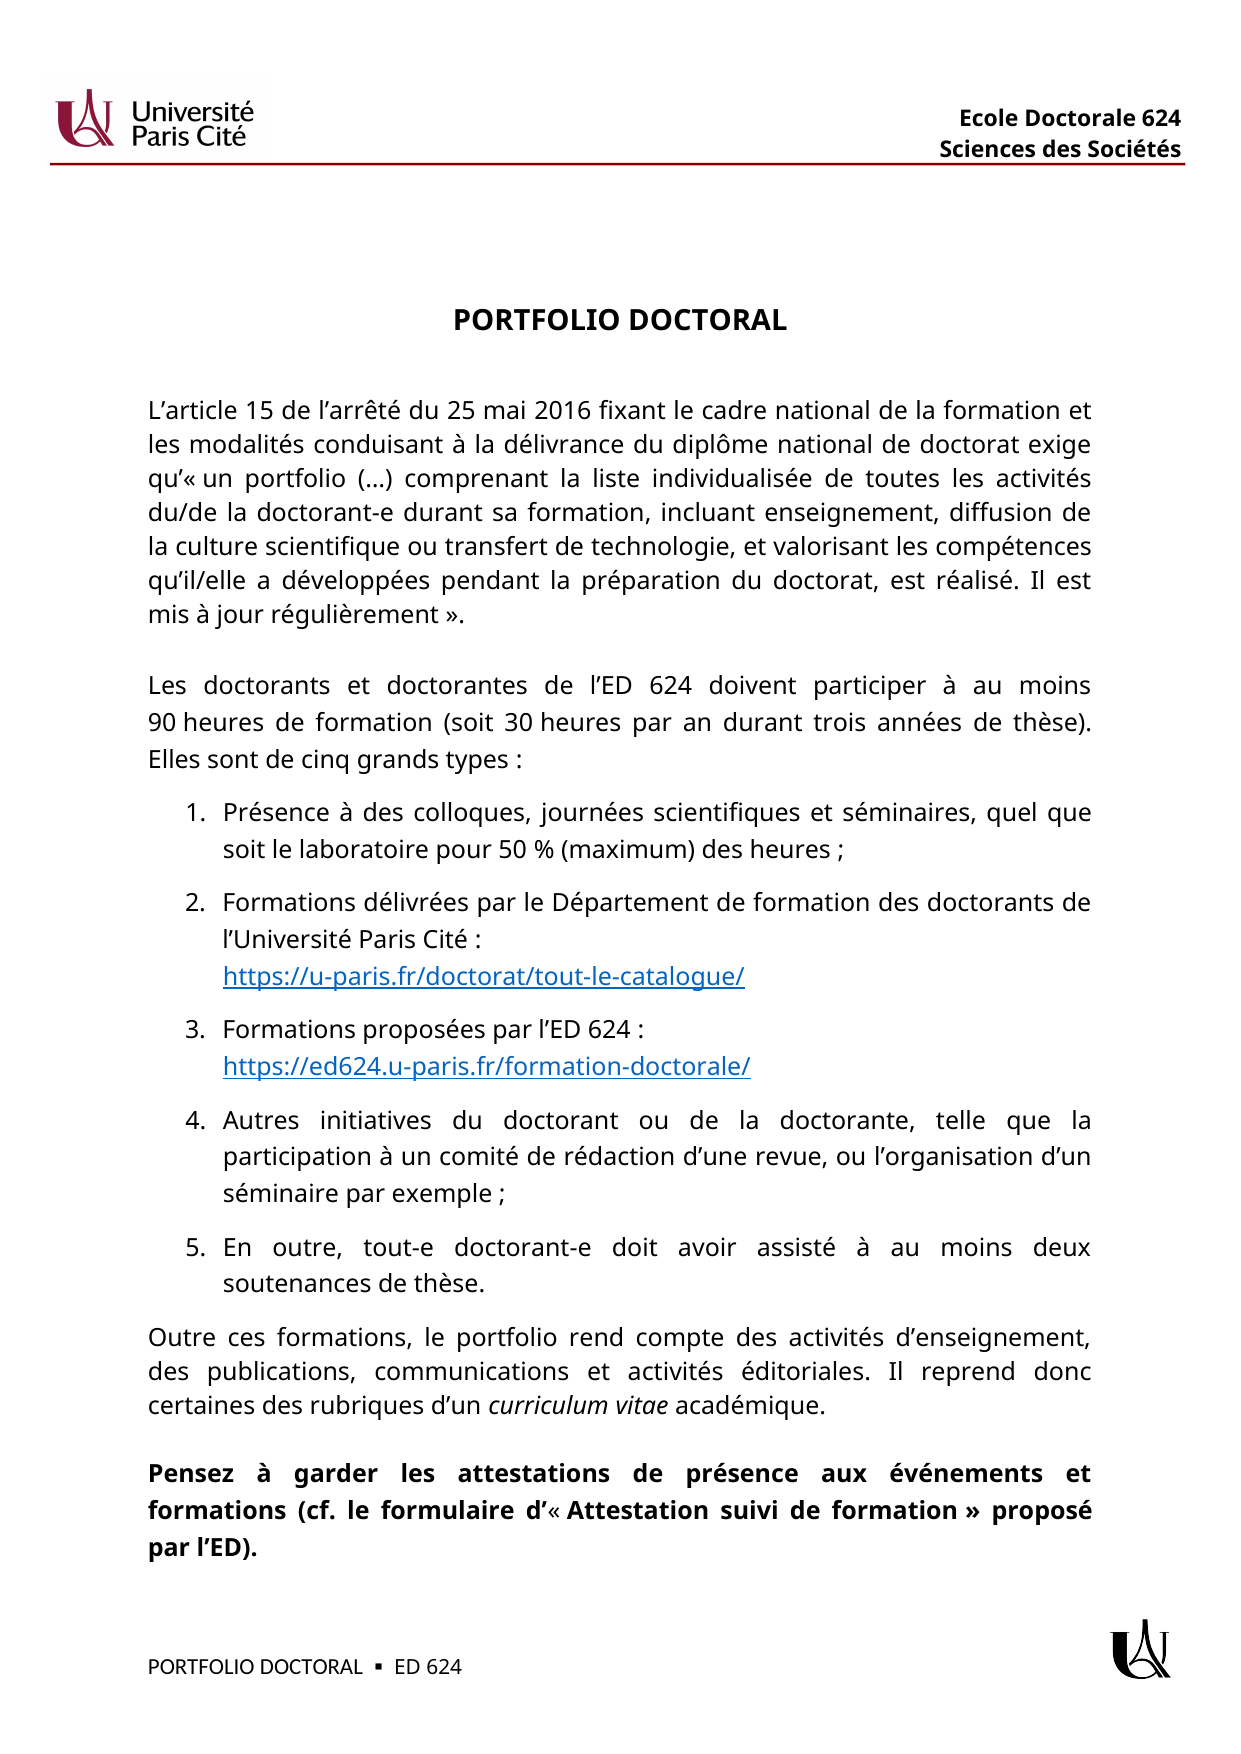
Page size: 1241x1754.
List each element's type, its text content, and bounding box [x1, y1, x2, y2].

text Outre ces formations, le portfolio rend compte des activités d’enseignement, des publications, communications et activités éditoriales. Il reprend donc certaines des rubriques d’un curriculum vitae académique. [148, 1319, 1093, 1422]
text Pensez à garder les attestations de présence aux événements et formations (cf. le formulaire d’« Attestation suivi de formation » proposé par l’ED). [148, 1456, 1093, 1563]
text Les doctorants et doctorantes de l’ED 624 doivent participer à au moins 90 heures de formation (soit 30 heures par an durant trois années de thèse). Elles sont de cinq grands types : [148, 668, 1093, 776]
list Formations délivrées par le Département de formation des doctorants de l’Université Paris Cité : [185, 885, 1093, 956]
picture [40, 75, 270, 163]
list Présence à des colloques, journées scientifiques et séminaires, quel que soit le laboratoire pour 50 % (maximum) des heures ; [185, 795, 1093, 866]
text PORTFOLIO DOCTORAL [148, 299, 1093, 339]
list Formations proposées par l’ED 624 : [185, 1012, 1093, 1046]
picture [1093, 1604, 1186, 1697]
list Autres initiatives du doctorant ou de la doctorante, telle que la participation à un comité de rédaction d’une revue, ou l’organisation d’un séminaire par exemple ; [185, 1102, 1093, 1210]
text L’article 15 de l’arrêté du 25 mai 2016 fixant le cadre national de la formation et les modalités conduisant à la délivrance du diplôme national de doctorat exige qu’« un portfolio (…) comprenant la liste individualisée de toutes les activités du/de la doctorant-e durant sa formation, incluant enseignement, diffusion de la culture scientifique ou transfert de technologie, et valorisant les compétences qu’il/elle a développées pendant la préparation du doctorat, est réalisé. Il est mis à jour régulièrement ». [148, 393, 1093, 631]
text https://ed624.u-paris.fr/formation-doctorale/ [223, 1049, 1093, 1083]
list En outre, tout-e doctorant-e doit avoir assisté à au moins deux soutenances de thèse. [185, 1229, 1093, 1300]
text https://u-paris.fr/doctorat/tout-le-catalogue/ [223, 959, 1093, 993]
